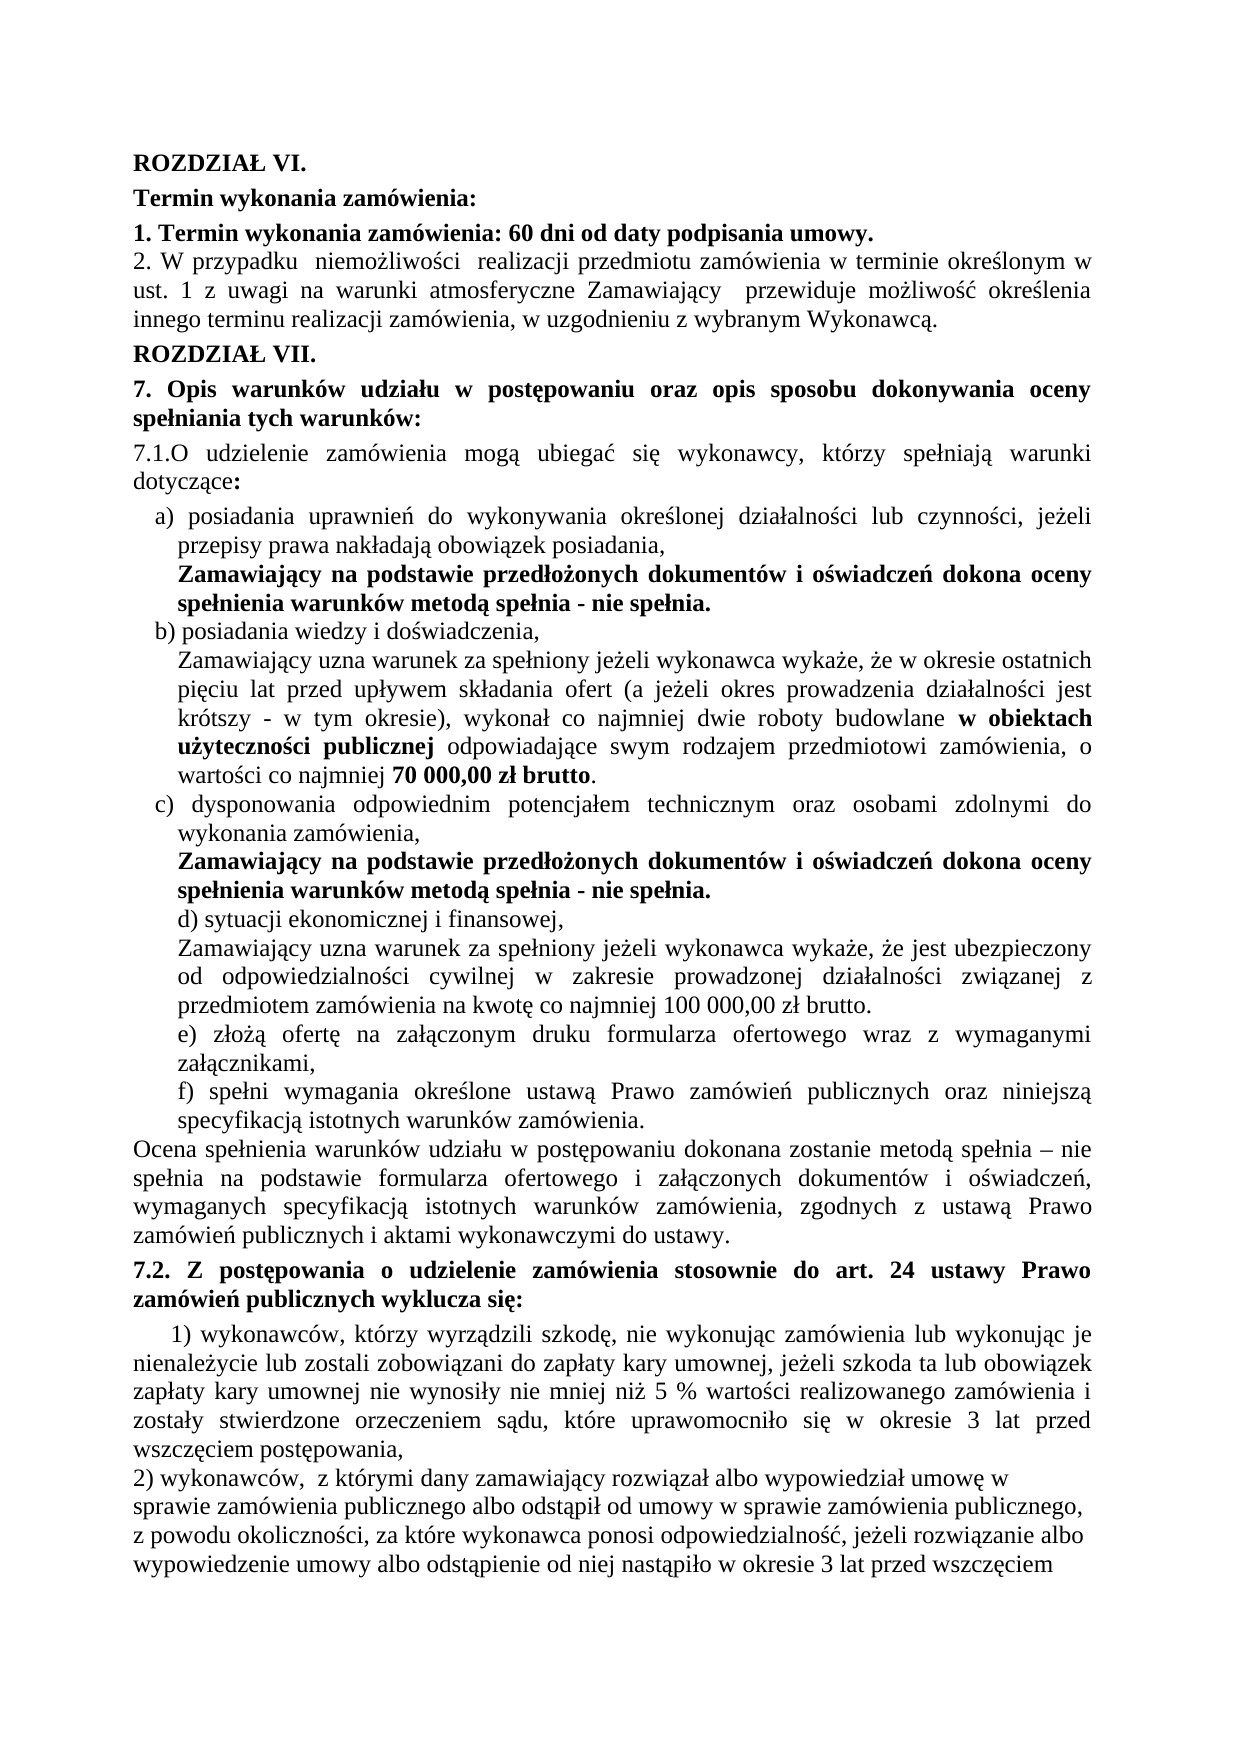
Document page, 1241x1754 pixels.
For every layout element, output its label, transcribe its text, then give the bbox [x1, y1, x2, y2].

text Zamawiający uzna warunek za spełniony jeżeli wykonawca wykaże, że jest ubezpieczony od odpowiedzialności cywilnej w zakresie prowadzonej działalności związanej z przedmiotem zamówienia na kwotę co najmniej 100 000,00 zł brutto. [177, 933, 1093, 1019]
text 7.2. Z postępowania o udzielenie zamówienia stosownie do art. 24 ustawy Prawo zamówień publicznych wyklucza się: [133, 1255, 1093, 1313]
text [133, 1463, 1093, 1578]
text Zamawiający na podstawie przedłożonych dokumentów i oświadczeń dokona oceny spełnienia warunków metodą spełnia - nie spełnia. [154, 559, 1093, 616]
text Zamawiający uzna warunek za spełniony jeżeli wykonawca wykaże, że w okresie ostatnich pięciu lat przed upływem składania ofert (a jeżeli okres prowadzenia działalności jest krótszy - w tym okresie), wykonał co najmniej dwie roboty budowlane w obiektach użyteczności publicznej odpowiadające swym rodzajem przedmiotowi zamówienia, o wartości co najmniej 70 000,00 zł brutto. [154, 645, 1093, 789]
text f) spełni wymagania określone ustawą Prawo zamówień publicznych oraz niniejszą specyfikacją istotnych warunków zamówienia. [177, 1076, 1093, 1134]
text a) posiadania uprawnień do wykonywania określonej działalności lub czynności, jeżeli przepisy prawa nakładają obowiązek posiadania, [154, 501, 1093, 559]
text d) sytuacji ekonomicznej i finansowej, [177, 904, 1093, 933]
text Zamawiający na podstawie przedłożonych dokumentów i oświadczeń dokona oceny spełnienia warunków metodą spełnia - nie spełnia. [177, 846, 1093, 904]
text ROZDZIAŁ VI. [133, 148, 1093, 176]
text 1. Termin wykonania zamówienia: 60 dni od daty podpisania umowy. [133, 218, 1093, 246]
text e) złożą ofertę na załączonym druku formularza ofertowego wraz z wymaganymi załącznikami, [177, 1019, 1093, 1076]
text Ocena spełnienia warunków udziału w postępowaniu dokonana zostanie metodą spełnia – nie spełnia na podstawie formularza ofertowego i załączonych dokumentów i oświadczeń, wymaganych specyfikacją istotnych warunków zamówienia, zgodnych z ustawą Prawo zamówień publicznych i aktami wykonawczymi do ustawy. [133, 1134, 1093, 1249]
text 7. Opis warunków udziału w postępowaniu oraz opis sposobu dokonywania oceny spełniania tych warunków: [133, 374, 1093, 431]
text c) dysponowania odpowiednim potencjałem technicznym oraz osobami zdolnymi do wykonania zamówienia, [154, 789, 1093, 846]
text ROZDZIAŁ VII. [133, 339, 1093, 368]
text 7.1.O udzielenie zamówienia mogą ubiegać się wykonawcy, którzy spełniają warunki dotyczące: [133, 438, 1093, 495]
text 2. W przypadku niemożliwości realizacji przedmiotu zamówienia w terminie określonym w ust. 1 z uwagi na warunki atmosferyczne Zamawiający przewiduje możliwość określenia innego terminu realizacji zamówienia, w uzgodnieniu z wybranym Wykonawcą. [133, 246, 1093, 333]
text Termin wykonania zamówienia: [133, 183, 1093, 211]
text 1) wykonawców, którzy wyrządzili szkodę, nie wykonując zamówienia lub wykonując je nienależycie lub zostali zobowiązani do zapłaty kary umownej, jeżeli szkoda ta lub obowiązek zapłaty kary umownej nie wynosiły nie mniej niż 5 % wartości realizowanego zamówienia i zostały stwierdzone orzeczeniem sądu, które uprawomocniło się w okresie 3 lat przed wszczęciem postępowania, [133, 1319, 1093, 1463]
text b) posiadania wiedzy i doświadczenia, [154, 616, 1093, 645]
